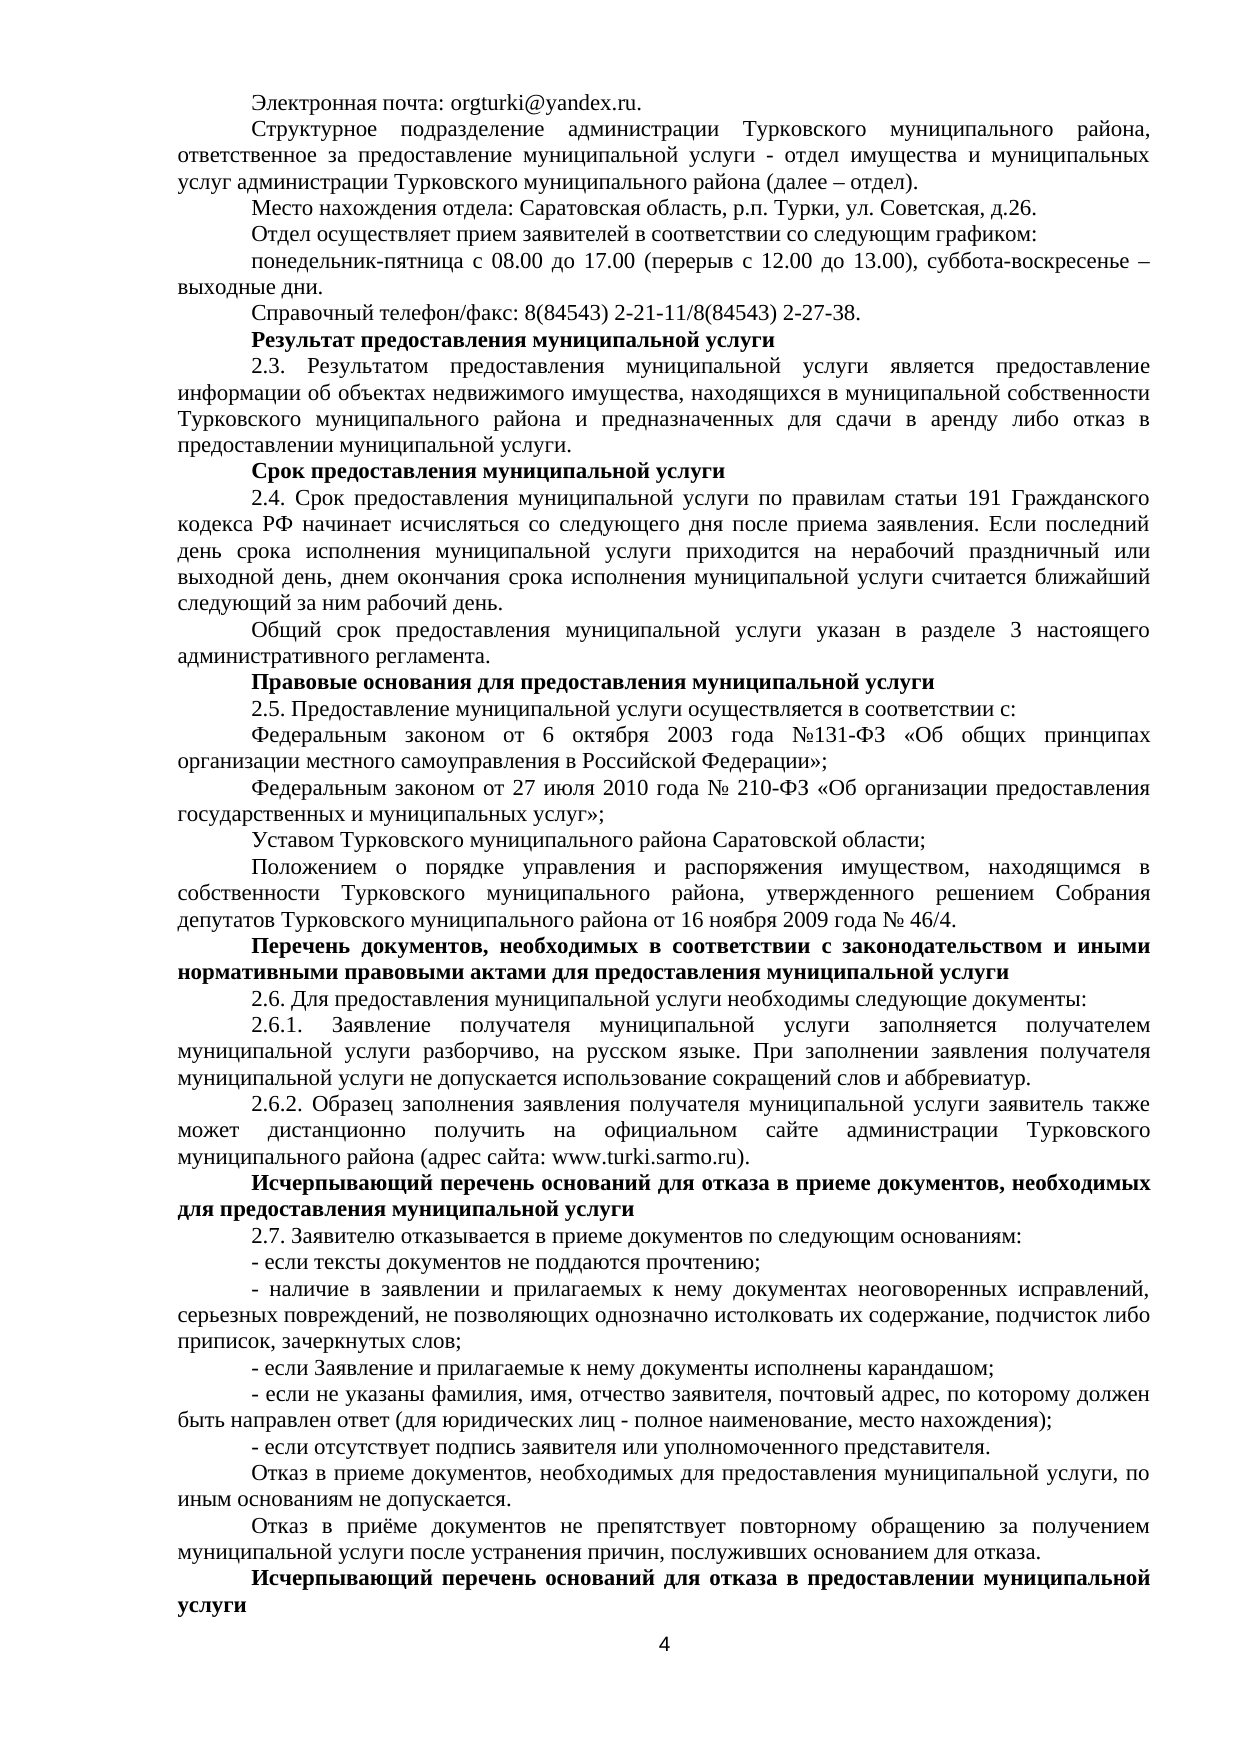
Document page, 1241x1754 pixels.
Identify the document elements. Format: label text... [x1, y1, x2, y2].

text 2.6. Для предоставления муниципальной услуги необходимы следующие документы: [177, 985, 1152, 1011]
text Исчерпывающий перечень оснований для отказа в предоставлении муниципальной услуги [177, 1564, 1152, 1617]
text Электронная почта: orgturki@yandex.ru. [177, 89, 1152, 115]
text - если тексты документов не поддаются прочтению; [177, 1248, 1152, 1274]
text - если Заявление и прилагаемые к нему документы исполнены карандашом; [177, 1354, 1152, 1380]
text Положением о порядке управления и распоряжения имуществом, находящимся в собственности Турковского муниципального района, утвержденного решением Собрания депутатов Турковского муниципального района от 16 ноября 2009 года № 46/4. [177, 853, 1152, 932]
text Общий cрок предоставления муниципальной услуги указан в разделе 3 настоящего административного регламента. [177, 616, 1152, 668]
text 2.6.2. Образец заполнения заявления получателя муниципальной услуги заявитель также может дистанционно получить на официальном сайте администрации Турковского муниципального района (адрес сайта: www.turki.sarmo.ru). [177, 1090, 1152, 1169]
text Отдел осуществляет прием заявителей в соответствии со следующим графиком: [177, 220, 1152, 247]
text Справочный телефон/факс: 8(84543) 2-21-11/8(84543) 2-27-38. [177, 299, 1152, 326]
text - наличие в заявлении и прилагаемых к нему документах неоговоренных исправлений, серьезных повреждений, не позволяющих однозначно истолковать их содержание, подчисток либо приписок, зачеркнутых слов; [177, 1274, 1152, 1354]
text Отказ в приёме документов не препятствует повторному обращению за получением муниципальной услуги после устранения причин, послуживших основанием для отказа. [177, 1512, 1152, 1564]
text Федеральным законом от 6 октября 2003 года №131-ФЗ «Об общих принципах организации местного самоуправления в Российской Федерации»; [177, 721, 1152, 774]
text Федеральным законом от 27 июля 2010 года № 210-ФЗ «Об организации предоставления государственных и муниципальных услуг»; [177, 774, 1152, 827]
text 2.3. Результатом предоставления муниципальной услуги является предоставление информации об объектах недвижимого имущества, находящихся в муниципальной собственности Турковского муниципального района и предназначенных для сдачи в аренду либо отказ в предоставлении муниципальной услуги. [177, 352, 1152, 458]
text - если не указаны фамилия, имя, отчество заявителя, почтовый адрес, по которому должен быть направлен ответ (для юридических лиц - полное наименование, место нахождения); [177, 1380, 1152, 1433]
text Перечень документов, необходимых в соответствии с законодательством и иными нормативными правовыми актами для предоставления муниципальной услуги [177, 932, 1152, 985]
text - если отсутствует подпись заявителя или уполномоченного представителя. [177, 1433, 1152, 1459]
text Структурное подразделение администрации Турковского муниципального района, ответственное за предоставление муниципальной услуги - отдел имущества и муниципальных услуг администрации Турковского муниципального района (далее – отдел). [177, 115, 1152, 194]
text 2.7. Заявителю отказывается в приеме документов по следующим основаниям: [177, 1222, 1152, 1248]
text Результат предоставления муниципальной услуги [177, 326, 1152, 352]
text 2.6.1. Заявление получателя муниципальной услуги заполняется получателем муниципальной услуги разборчиво, на русском языке. При заполнении заявления получателя муниципальной услуги не допускается использование сокращений слов и аббревиатур. [177, 1011, 1152, 1090]
text Исчерпывающий перечень оснований для отказа в приеме документов, необходимых для предоставления муниципальной услуги [177, 1169, 1152, 1222]
text понедельник-пятница с 08.00 до 17.00 (перерыв с 12.00 до 13.00), суббота-воскресенье – выходные дни. [177, 247, 1152, 299]
text 2.4. Срок предоставления муниципальной услуги по правилам статьи 191 Гражданского кодекса РФ начинает исчисляться со следующего дня после приема заявления. Если последний день срока исполнения муниципальной услуги приходится на нерабочий праздничный или выходной день, днем окончания срока исполнения муниципальной услуги считается ближайший следующий за ним рабочий день. [177, 484, 1152, 616]
text Уставом Турковского муниципального района Саратовской области; [177, 827, 1152, 853]
text Правовые основания для предоставления муниципальной услуги [177, 668, 1152, 695]
text Место нахождения отдела: Саратовская область, р.п. Турки, ул. Советская, д.26. [177, 194, 1152, 220]
text Отказ в приеме документов, необходимых для предоставления муниципальной услуги, по иным основаниям не допускается. [177, 1459, 1152, 1512]
text 2.5. Предоставление муниципальной услуги осуществляется в соответствии с: [177, 695, 1152, 721]
text Срок предоставления муниципальной услуги [177, 458, 1152, 484]
